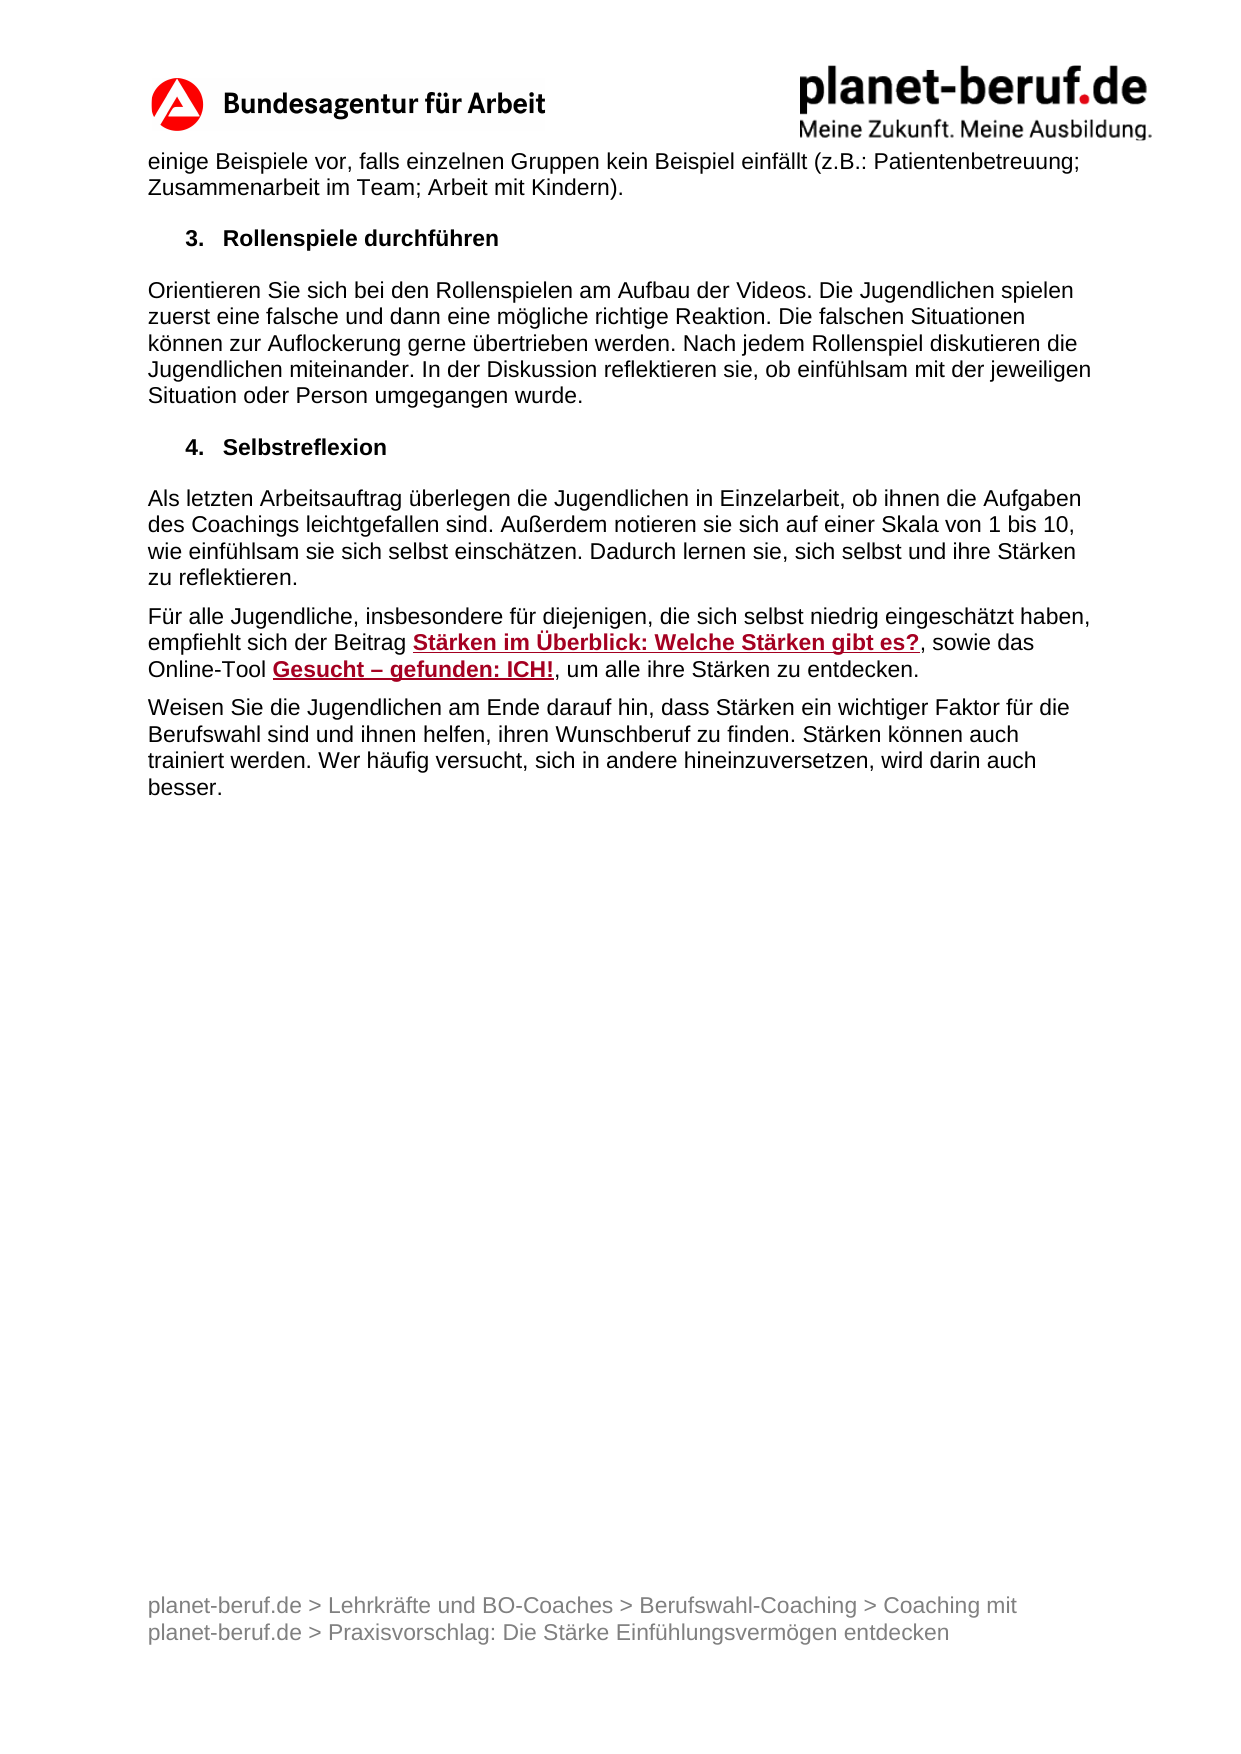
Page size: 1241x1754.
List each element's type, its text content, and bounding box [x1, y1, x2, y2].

text Als letzten Arbeitsauftrag überlegen die Jugendlichen in Einzelarbeit, ob ihnen die Aufgaben des Coachings leichtgefallen sind. Außerdem notieren sie sich auf einer Skala von 1 bis 10, wie einfühlsam sie sich selbst einschätzen. Dadurch lernen sie, sich selbst und ihre Stärken zu reflektieren. [148, 485, 1092, 590]
subtitle Rollenspiele durchführen [185, 225, 1092, 252]
text Orientieren Sie sich bei den Rollenspielen am Aufbau der Videos. Die Jugendlichen spielen zuerst eine falsche und dann eine mögliche richtige Reaktion. Die falschen Situationen können zur Auflockerung gerne übertrieben werden. Nach jedem Rollenspiel diskutieren die Jugendlichen miteinander. In der Diskussion reflektieren sie, ob einfühlsam mit der jeweiligen Situation oder Person umgegangen wurde. [148, 277, 1092, 408]
subtitle Selbstreflexion [185, 433, 1092, 460]
text Weisen Sie die Jugendlichen am Ende darauf hin, dass Stärken ein wichtiger Faktor für die Berufswahl sind und ihnen helfen, ihren Wunschberuf zu finden. Stärken können auch trainiert werden. Wer häufig versucht, sich in andere hineinzuversetzen, wird darin auch besser. [148, 694, 1092, 800]
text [148, 148, 1092, 200]
text Für alle Jugendliche, insbesondere für diejenigen, die sich selbst niedrig eingeschätzt haben, empfiehlt sich der Beitrag Stärken im Überblick: Welche Stärken gibt es?, sowie das Online-Tool Gesucht – gefunden: ICH!, um alle ihre Stärken zu entdecken. [148, 603, 1092, 682]
picture [800, 65, 1152, 140]
picture [151, 78, 546, 131]
